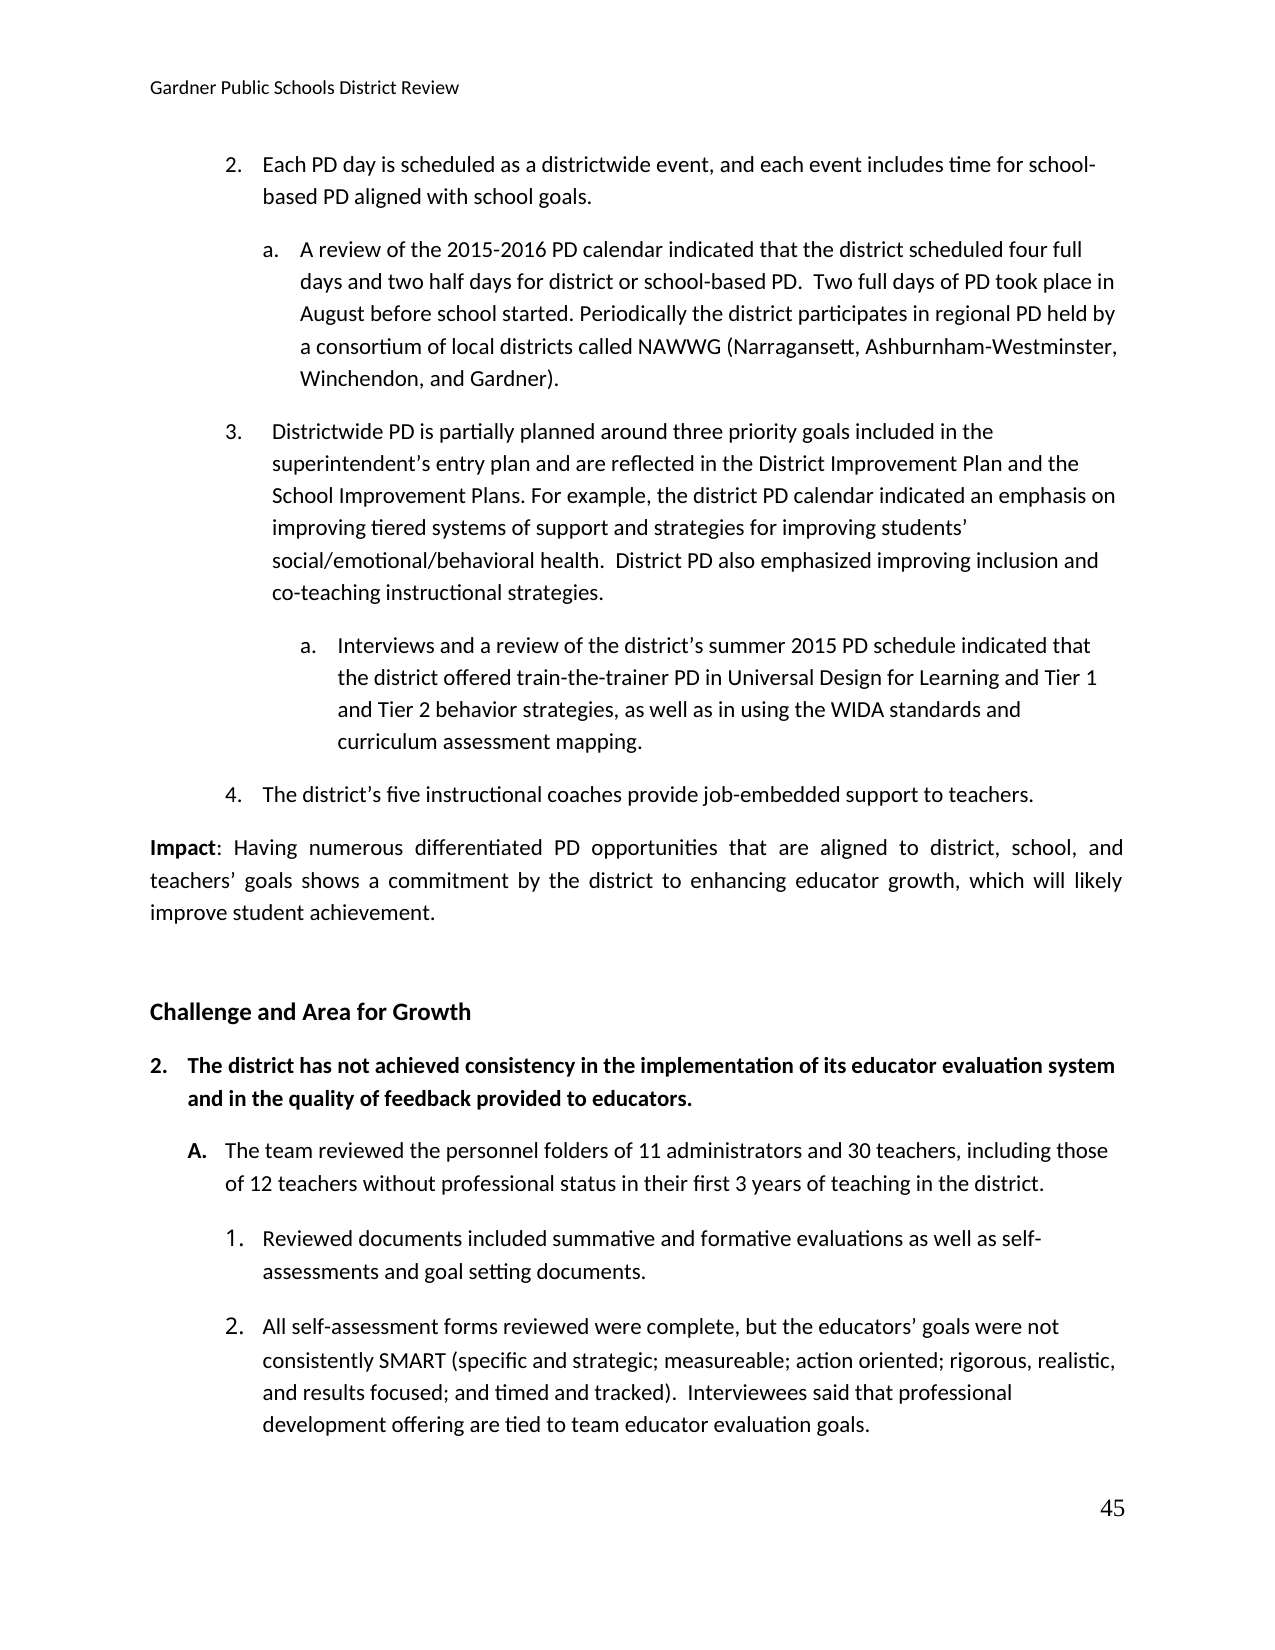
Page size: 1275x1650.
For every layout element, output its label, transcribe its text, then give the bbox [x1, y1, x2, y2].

text Challenge and Area for Growth [150, 996, 1125, 1026]
text Impact: Having numerous differentiated PD opportunities that are aligned to district, school, and teachers’ goals shows a commitment by the district to enhancing educator growth, which will likely improve student achievement. [150, 833, 1125, 926]
text 2. Each PD day is scheduled as a districtwide event, and each event includes time for school-based PD aligned with school goals. [150, 150, 1125, 210]
list Reviewed documents included summative and formative evaluations as well as self-assessments and goal setting documents. [225, 1222, 1125, 1285]
text A. The team reviewed the personnel folders of 11 administrators and 30 teachers, including those of 12 teachers without professional status in their first 3 years of teaching in the district. [187, 1137, 1125, 1197]
text a. A review of the 2015-2016 PD calendar indicated that the district scheduled four full days and two half days for district or school-based PD. Two full days of PD took place in August before school started. Periodically the district participates in regional PD held by a consortium of local districts called NAWWG (Narragansett, Ashburnham-Westminster, Winchendon, and Gardner). [150, 235, 1125, 392]
text 2. The district has not achieved consistency in the implementation of its educator evaluation system and in the quality of feedback provided to educators. [150, 1051, 1125, 1112]
text 3. Districtwide PD is partially planned around three priority goals included in the superintendent’s entry plan and are reflected in the District Improvement Plan and the School Improvement Plans. For example, the district PD calendar indicated an emphasis on improving tiered systems of support and strategies for improving students’ social/emotional/behavioral health. District PD also emphasized improving inclusion and co-teaching instructional strategies. [0, 417, 1125, 606]
text a. Interviews and a review of the district’s summer 2015 PD schedule indicated that the district offered train-the-trainer PD in Universal Design for Learning and Tier 1 and Tier 2 behavior strategies, as well as in using the WIDA standards and curriculum assessment mapping. [37, 631, 1125, 756]
list All self-assessment forms reviewed were complete, but the educators’ goals were not consistently SMART (specific and strategic; measureable; action oriented; rigorous, realistic, and results focused; and timed and tracked). Interviewees said that professional development offering are tied to team educator evaluation goals. [225, 1310, 1125, 1438]
text 4. The district’s five instructional coaches provide job-embedded support to teachers. [0, 781, 1125, 808]
